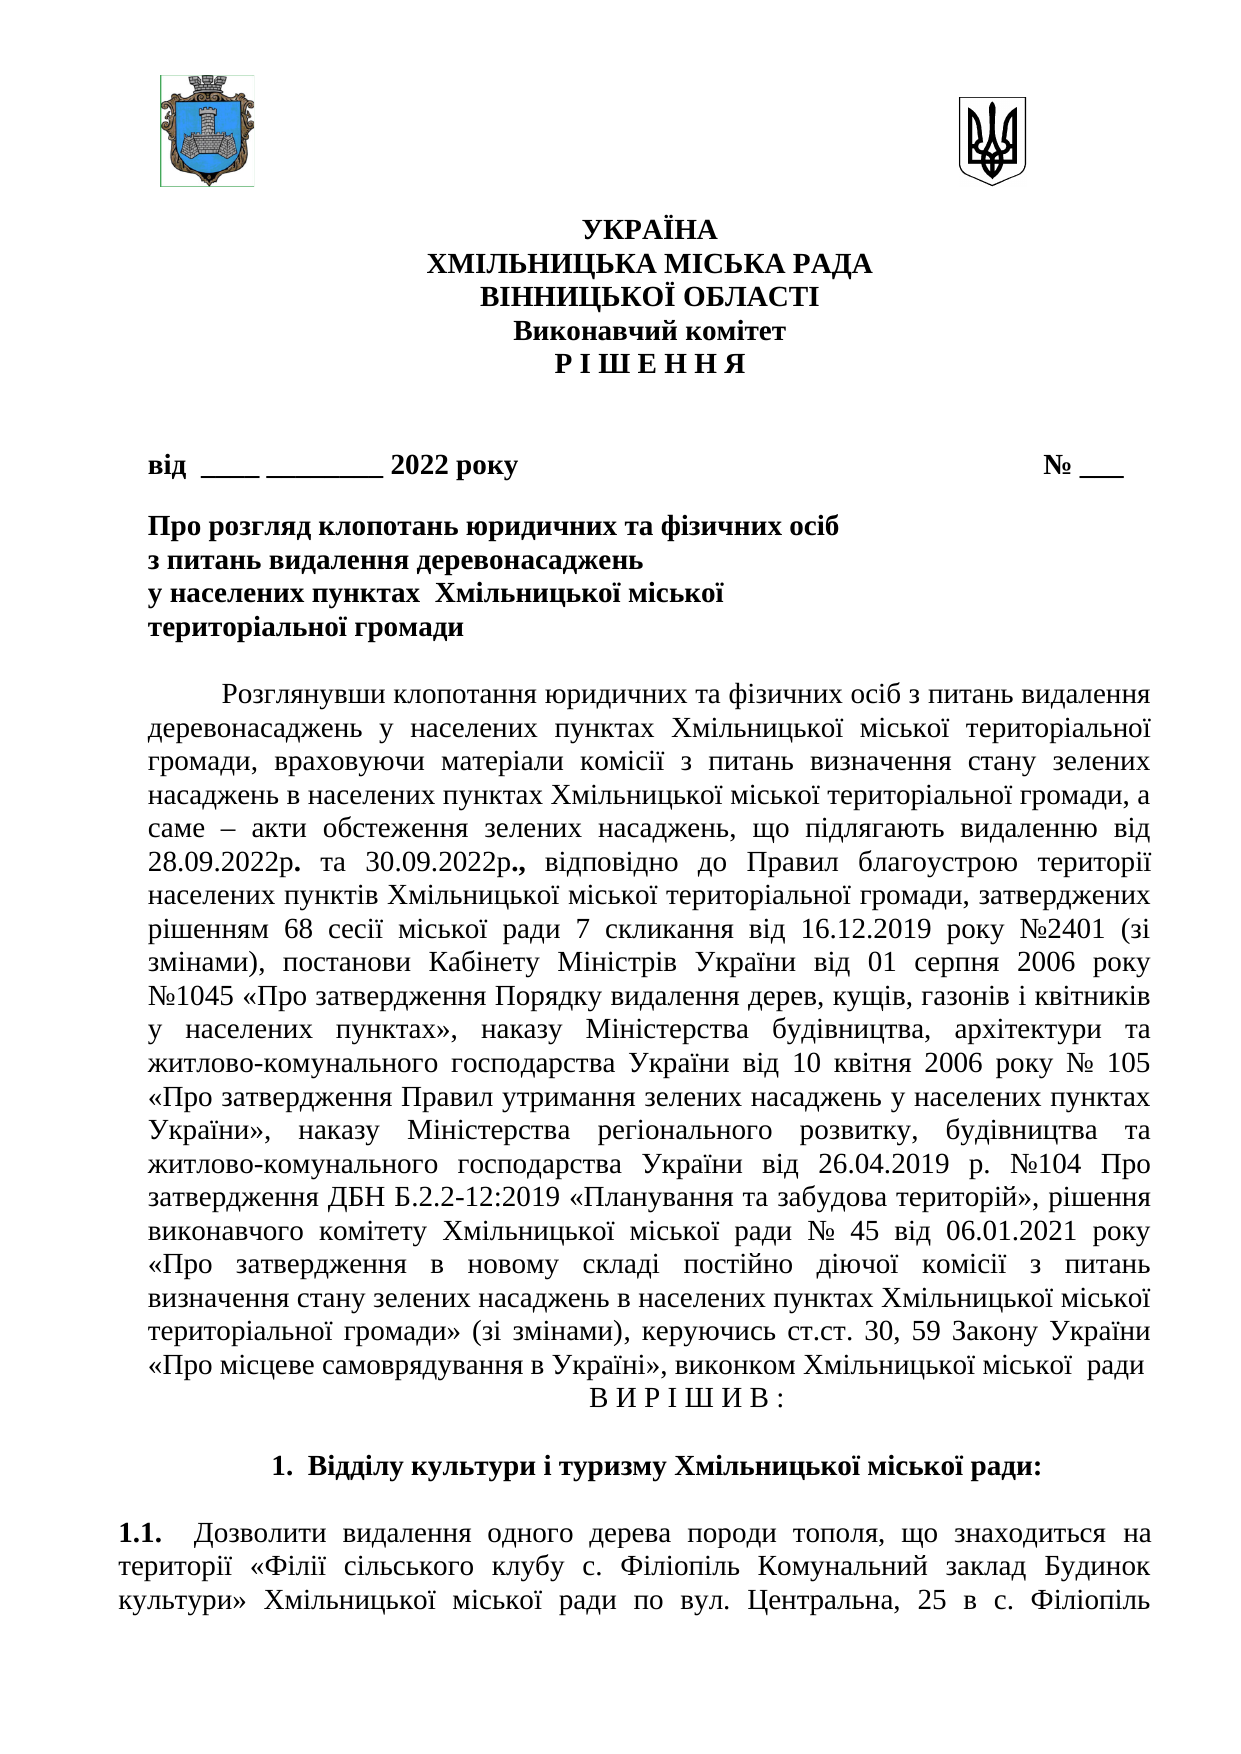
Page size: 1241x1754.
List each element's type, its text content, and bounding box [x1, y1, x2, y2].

picture [160, 75, 255, 187]
text ВІННИЦЬКОЇ ОБЛАСТІ [148, 279, 1152, 313]
text Виконавчий комітет [148, 313, 1152, 346]
text УКРАЇНА [148, 212, 1152, 246]
text В И Р І Ш И В : [148, 1381, 1152, 1414]
text ХМІЛЬНИЦЬКА МІСЬКА РАДА [148, 246, 1152, 279]
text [118, 1515, 1152, 1548]
text Розглянувши клопотання юридичних та фізичних осіб з питань видалення деревонасаджень у населених пунктах Хмільницької міської територіальної громади, враховуючи матеріали комісії з питань визначення стану зелених насаджень в населених пунктах Хмільницької міської територіальної громади, а саме – акти обстеження зелених насаджень, що підлягають видаленню від 28.09.2022р. та 30.09.2022р., відповідно до Правил благоустрою території населених пунктів Хмільницької міської територіальної громади, затверджених рішенням 68 сесії міської ради 7 скликання від 16.12.2019 року №2401 (зі змінами), постанови Кабінету Міністрів України від 01 серпня 2006 року №1045 «Про затвердження Порядку видалення дерев, кущів, газонів і квітників у населених пунктах», наказу Міністерства будівництва, архітектури та житлово-комунального господарства України від 10 квітня 2006 року № 105 «Про затвердження Правил утримання зелених насаджень у населених пунктах України», наказу Міністерства регіонального розвитку, будівництва та житлово-комунального господарства України від 26.04.2019 р. №104 Про затвердження ДБН Б.2.2-12:2019 «Планування та забудова територій», рішення виконавчого комітету Хмільницької міської ради № 45 від 06.01.2021 року «Про затвердження в новому складі постійно діючої комісії з питань визначення стану зелених насаджень в населених пунктах Хмільницької міської територіальної громади» (зі змінами), керуючись ст.ст. 30, 59 Закону України «Про місцеве самоврядування в Україні», виконком Хмільницької міської ради [148, 676, 1152, 1381]
text від ____ ________ 2022 року № ___ [148, 447, 1152, 481]
picture [958, 97, 1027, 187]
text у населених пунктах Хмільницької міської [148, 576, 1152, 609]
text Р І Ш Е Н Н Я [148, 346, 1152, 380]
text з питань видалення деревонасаджень [148, 542, 1152, 576]
text територіальної громади [148, 609, 1152, 643]
list 1. Відділу культури і туризму Хмільницької міської ради: [162, 1448, 1152, 1481]
text Про розгляд клопотань юридичних та фізичних осіб [148, 508, 1152, 542]
